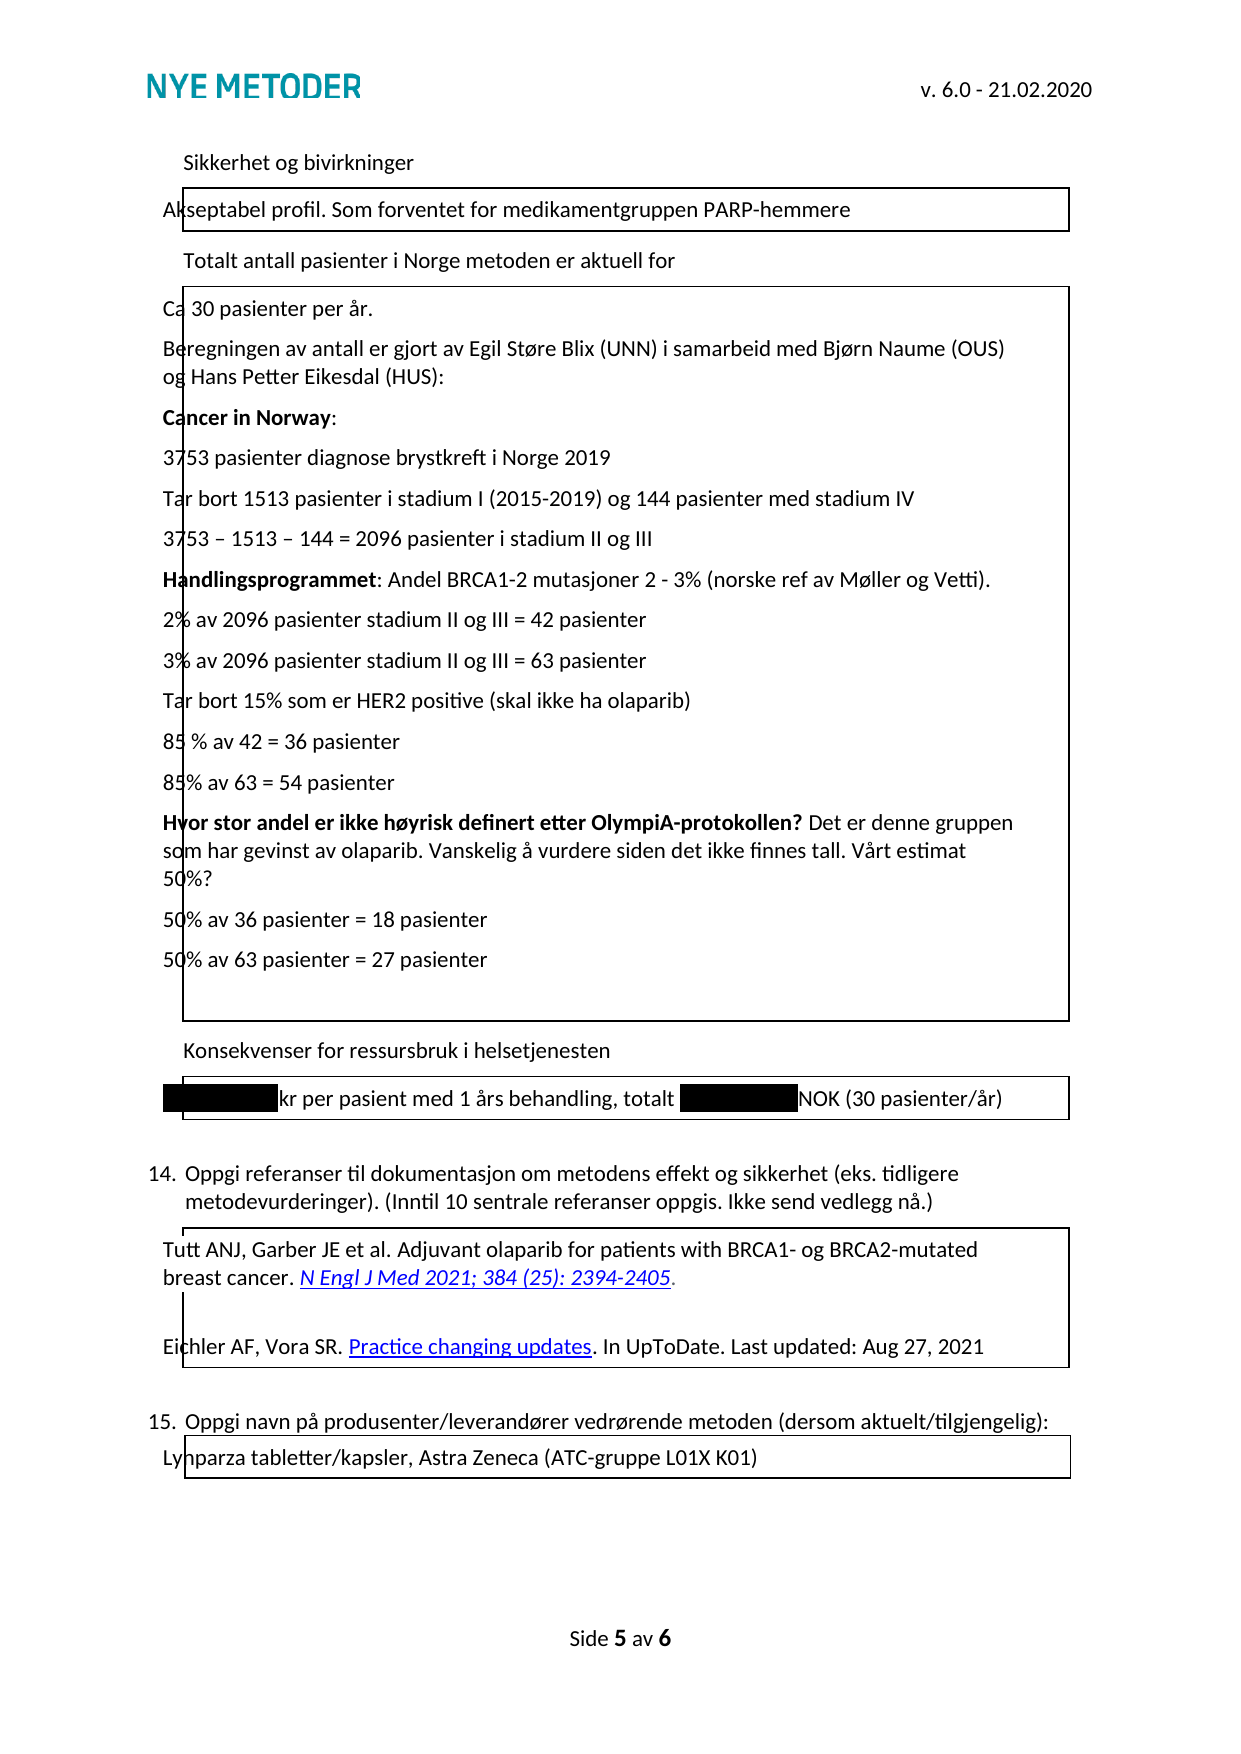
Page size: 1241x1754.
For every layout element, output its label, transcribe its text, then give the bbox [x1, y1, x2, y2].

text Sikkerhet og bivirkninger [183, 148, 1093, 176]
list Oppgi navn på produsenter/leverandører vedrørende metoden (dersom aktuelt/tilgjengelig): [148, 1407, 1093, 1435]
text Totalt antall pasienter i Norge metoden er aktuell for [183, 246, 1093, 274]
list Oppgi referanser til dokumentasjon om metodens effekt og sikkerhet (eks. tidligere metodevurderinger). (Inntil 10 sentrale referanser oppgis. Ikke send vedlegg nå.) [148, 1159, 1093, 1216]
text Konsekvenser for ressursbruk i helsetjenesten [183, 1036, 1093, 1064]
